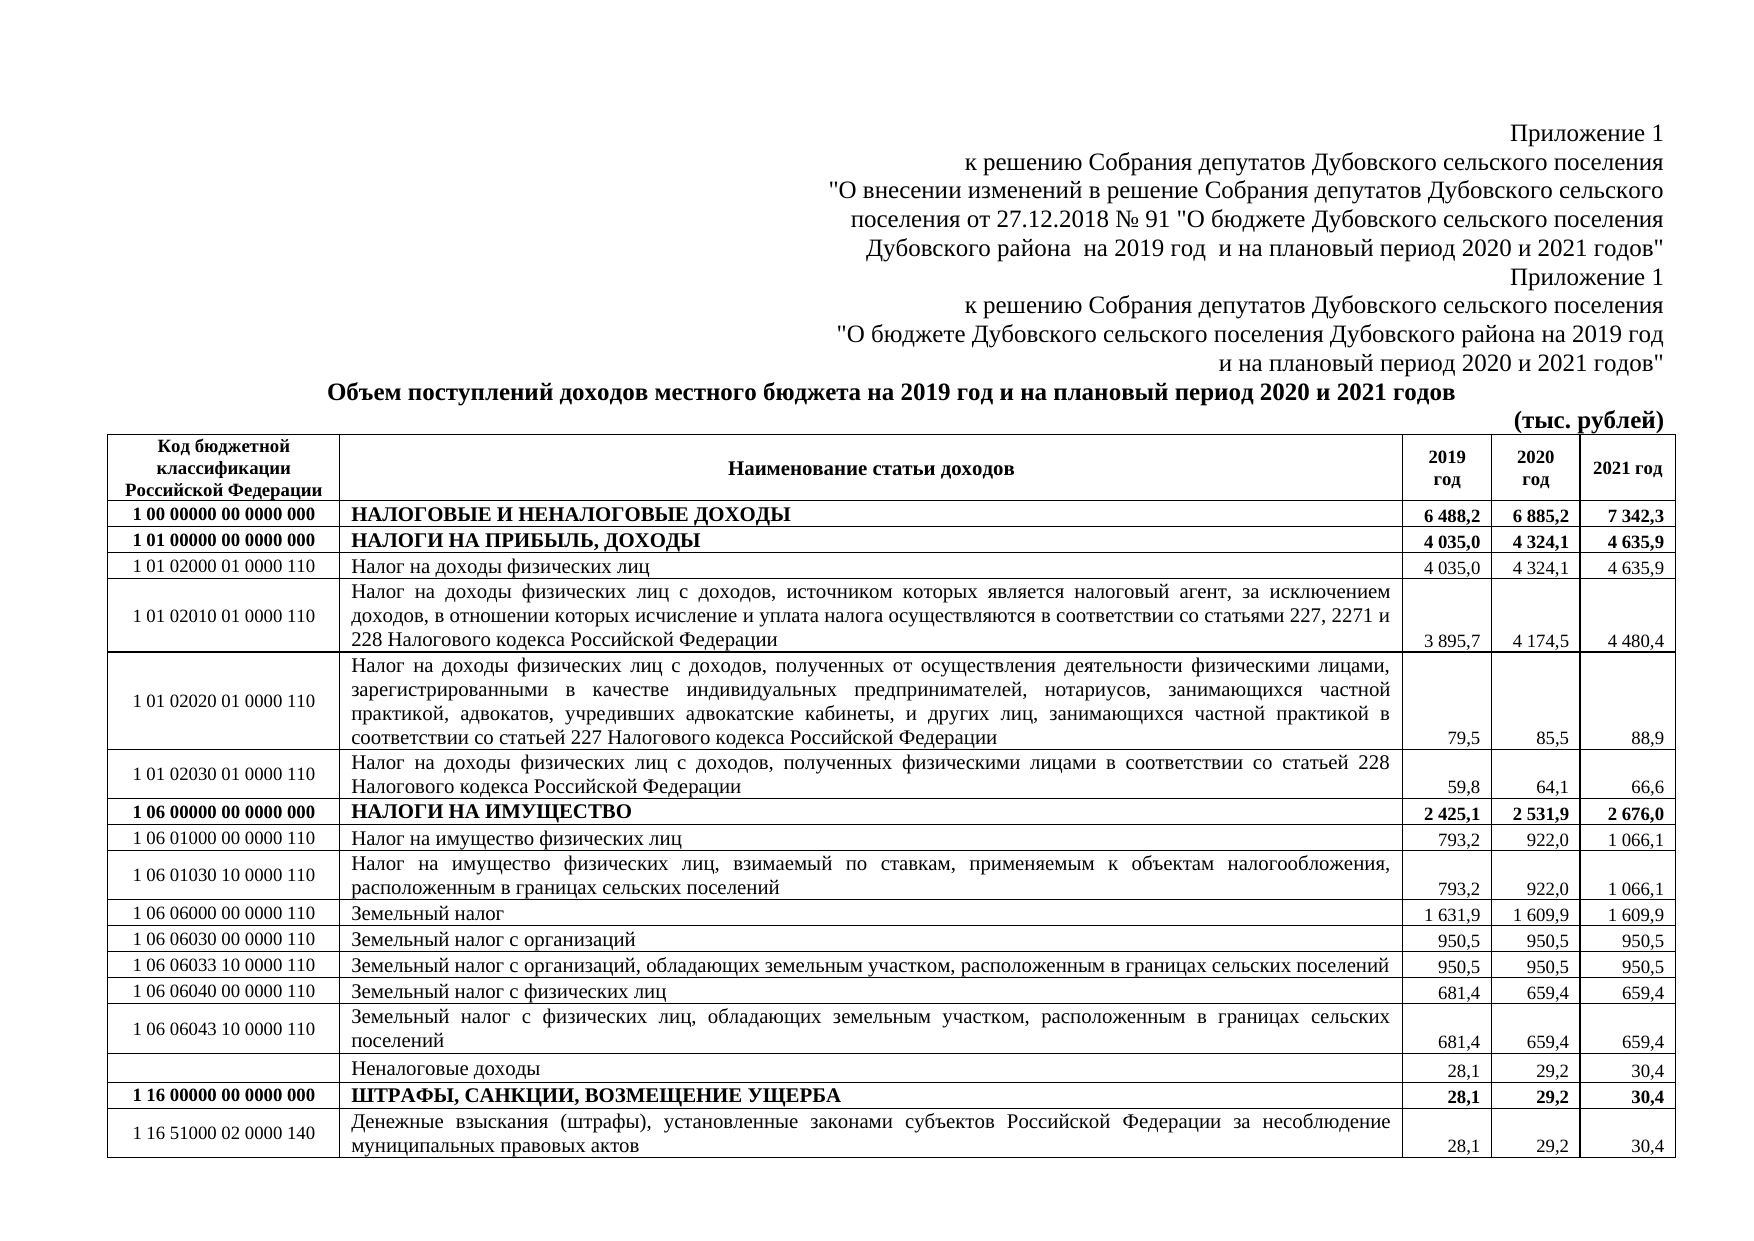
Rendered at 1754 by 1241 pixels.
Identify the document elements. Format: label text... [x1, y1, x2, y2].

table_cell 30,4 [1581, 1083, 1675, 1108]
table_cell 2019 год [1403, 435, 1491, 500]
table_header Приложение 1 к решению Собрания депутатов Дубовского сельского поселения "О внесении изменений в решение Собрания депутатов Дубовского сельского поселения от 27.12.2018 № 91 "О бюджете Дубовского сельского поселения Дубовского района на 2019 год и на плановый период 2020 и 2021 годов" [108, 118, 1675, 262]
table_cell 793,2 [1403, 825, 1491, 850]
table_cell 7 342,3 [1581, 501, 1675, 526]
table_cell (тыс. рублей) [108, 406, 1675, 434]
table_cell 2 425,1 [1403, 799, 1491, 824]
table_cell Объем поступлений доходов местного бюджета на 2019 год и на плановый период 2020 и 2021 годов [108, 377, 1675, 406]
table_cell 2020 год [1492, 435, 1579, 500]
table_cell Земельный налог с физических лиц [340, 978, 1402, 1003]
table_cell НАЛОГИ НА ПРИБЫЛЬ, ДОХОДЫ [340, 527, 1402, 552]
table_cell 2021 год [1581, 435, 1675, 500]
table_cell Наименование статьи доходов [340, 435, 1402, 500]
table_cell Налог на имущество физических лиц, взимаемый по ставкам, применяемым к объектам налогообложения, расположенным в границах сельских поселений [340, 851, 1402, 899]
table_cell 1 06 01030 10 0000 110 [108, 851, 339, 899]
table_cell 28,1 [1403, 1083, 1491, 1108]
table_cell 4 174,5 [1492, 579, 1579, 651]
table_cell Приложение 1 к решению Собрания депутатов Дубовского сельского поселения "О бюджете Дубовского сельского поселения Дубовского района на 2019 год и на плановый период 2020 и 2021 годов" [108, 262, 1675, 377]
table_cell Налог на имущество физических лиц [340, 825, 1402, 850]
table_cell 659,4 [1581, 978, 1675, 1003]
table_cell Код бюджетной классификации Российской Федерации [108, 435, 339, 500]
table_cell 1 06 06040 00 0000 110 [108, 978, 339, 1003]
table_cell НАЛОГОВЫЕ И НЕНАЛОГОВЫЕ ДОХОДЫ [340, 501, 1402, 526]
table_cell 2 676,0 [1581, 799, 1675, 824]
table_cell 950,5 [1403, 926, 1491, 951]
table_cell 4 635,9 [1581, 527, 1675, 552]
table_cell 30,4 [1581, 1109, 1675, 1157]
table_cell 30,4 [1581, 1054, 1675, 1082]
table_cell 4 035,0 [1403, 553, 1491, 578]
table_cell 1 01 00000 00 0000 000 [108, 527, 339, 552]
table_cell 922,0 [1492, 825, 1579, 850]
table_cell Денежные взыскания (штрафы), установленные законами субъектов Российской Федерации за несоблюдение муниципальных правовых актов [340, 1109, 1402, 1157]
table_cell 85,5 [1492, 653, 1579, 749]
table_cell 1 06 06033 10 0000 110 [108, 952, 339, 977]
table_cell 1 609,9 [1492, 900, 1579, 925]
table_cell 28,1 [1403, 1109, 1491, 1157]
table_cell 659,4 [1492, 1004, 1579, 1052]
table_cell 1 609,9 [1581, 900, 1675, 925]
table_cell 59,8 [1403, 750, 1491, 798]
table_cell Земельный налог [340, 900, 1402, 925]
table_cell 1 06 00000 00 0000 000 [108, 799, 339, 824]
table_cell Земельный налог с физических лиц, обладающих земельным участком, расположенным в границах сельских поселений [340, 1004, 1402, 1052]
table_cell Налог на доходы физических лиц с доходов, полученных от осуществления деятельности физическими лицами, зарегистрированными в качестве индивидуальных предпринимателей, нотариусов, занимающихся частной практикой, адвокатов, учредивших адвокатские кабинеты, и других лиц, занимающихся частной практикой в соответствии со статьей 227 Налогового кодекса Российской Федерации [340, 653, 1402, 749]
table_cell Налог на доходы физических лиц [340, 553, 1402, 578]
table_cell 4 324,1 [1492, 553, 1579, 578]
table_cell НАЛОГИ НА ИМУЩЕСТВО [340, 799, 1402, 824]
table_cell 4 480,4 [1581, 579, 1675, 651]
table_cell 1 01 02000 01 0000 110 [108, 553, 339, 578]
table_cell 659,4 [1581, 1004, 1675, 1052]
table_cell 1 066,1 [1581, 825, 1675, 850]
table_cell 1 066,1 [1581, 851, 1675, 899]
table_cell 950,5 [1403, 952, 1491, 977]
table_cell 29,2 [1492, 1054, 1579, 1082]
table_cell [108, 1054, 339, 1082]
table_cell 950,5 [1581, 952, 1675, 977]
table_cell 66,6 [1581, 750, 1675, 798]
table_cell 88,9 [1581, 653, 1675, 749]
table_cell 29,2 [1492, 1109, 1579, 1157]
table_cell 3 895,7 [1403, 579, 1491, 651]
table_cell 28,1 [1403, 1054, 1491, 1082]
table_cell 1 16 00000 00 0000 000 [108, 1083, 339, 1108]
table_cell Неналоговые доходы [340, 1054, 1402, 1082]
table_cell 6 488,2 [1403, 501, 1491, 526]
table_cell Земельный налог с организаций, обладающих земельным участком, расположенным в границах сельских поселений [340, 952, 1402, 977]
table_cell 2 531,9 [1492, 799, 1579, 824]
table_cell 1 06 06043 10 0000 110 [108, 1004, 339, 1052]
table_cell 1 06 06000 00 0000 110 [108, 900, 339, 925]
table_cell 29,2 [1492, 1083, 1579, 1108]
table_cell 681,4 [1403, 1004, 1491, 1052]
table_cell 1 01 02020 01 0000 110 [108, 653, 339, 749]
table_cell ШТРАФЫ, САНКЦИИ, ВОЗМЕЩЕНИЕ УЩЕРБА [340, 1083, 1402, 1108]
table_cell 4 324,1 [1492, 527, 1579, 552]
table_cell 922,0 [1492, 851, 1579, 899]
table_cell 4 635,9 [1581, 553, 1675, 578]
table_cell Налог на доходы физических лиц с доходов, полученных физическими лицами в соответствии со статьей 228 Налогового кодекса Российской Федерации [340, 750, 1402, 798]
table_cell 1 06 06030 00 0000 110 [108, 926, 339, 951]
table_cell Земельный налог с организаций [340, 926, 1402, 951]
table_cell 681,4 [1403, 978, 1491, 1003]
table_cell 1 00 00000 00 0000 000 [108, 501, 339, 526]
table_cell 4 035,0 [1403, 527, 1491, 552]
table_cell 1 01 02010 01 0000 110 [108, 579, 339, 651]
table_cell 950,5 [1581, 926, 1675, 951]
table_cell 950,5 [1492, 926, 1579, 951]
table_cell 793,2 [1403, 851, 1491, 899]
table_cell 1 16 51000 02 0000 140 [108, 1109, 339, 1157]
table_cell 950,5 [1492, 952, 1579, 977]
table_cell Налог на доходы физических лиц с доходов, источником которых является налоговый агент, за исключением доходов, в отношении которых исчисление и уплата налога осуществляются в соответствии со статьями 227, 2271 и 228 Налогового кодекса Российской Федерации [340, 579, 1402, 651]
table_cell 6 885,2 [1492, 501, 1579, 526]
table_cell 1 01 02030 01 0000 110 [108, 750, 339, 798]
table_cell 64,1 [1492, 750, 1579, 798]
table_cell 659,4 [1492, 978, 1579, 1003]
table_cell 1 631,9 [1403, 900, 1491, 925]
table_cell 79,5 [1403, 653, 1491, 749]
table_cell 1 06 01000 00 0000 110 [108, 825, 339, 850]
